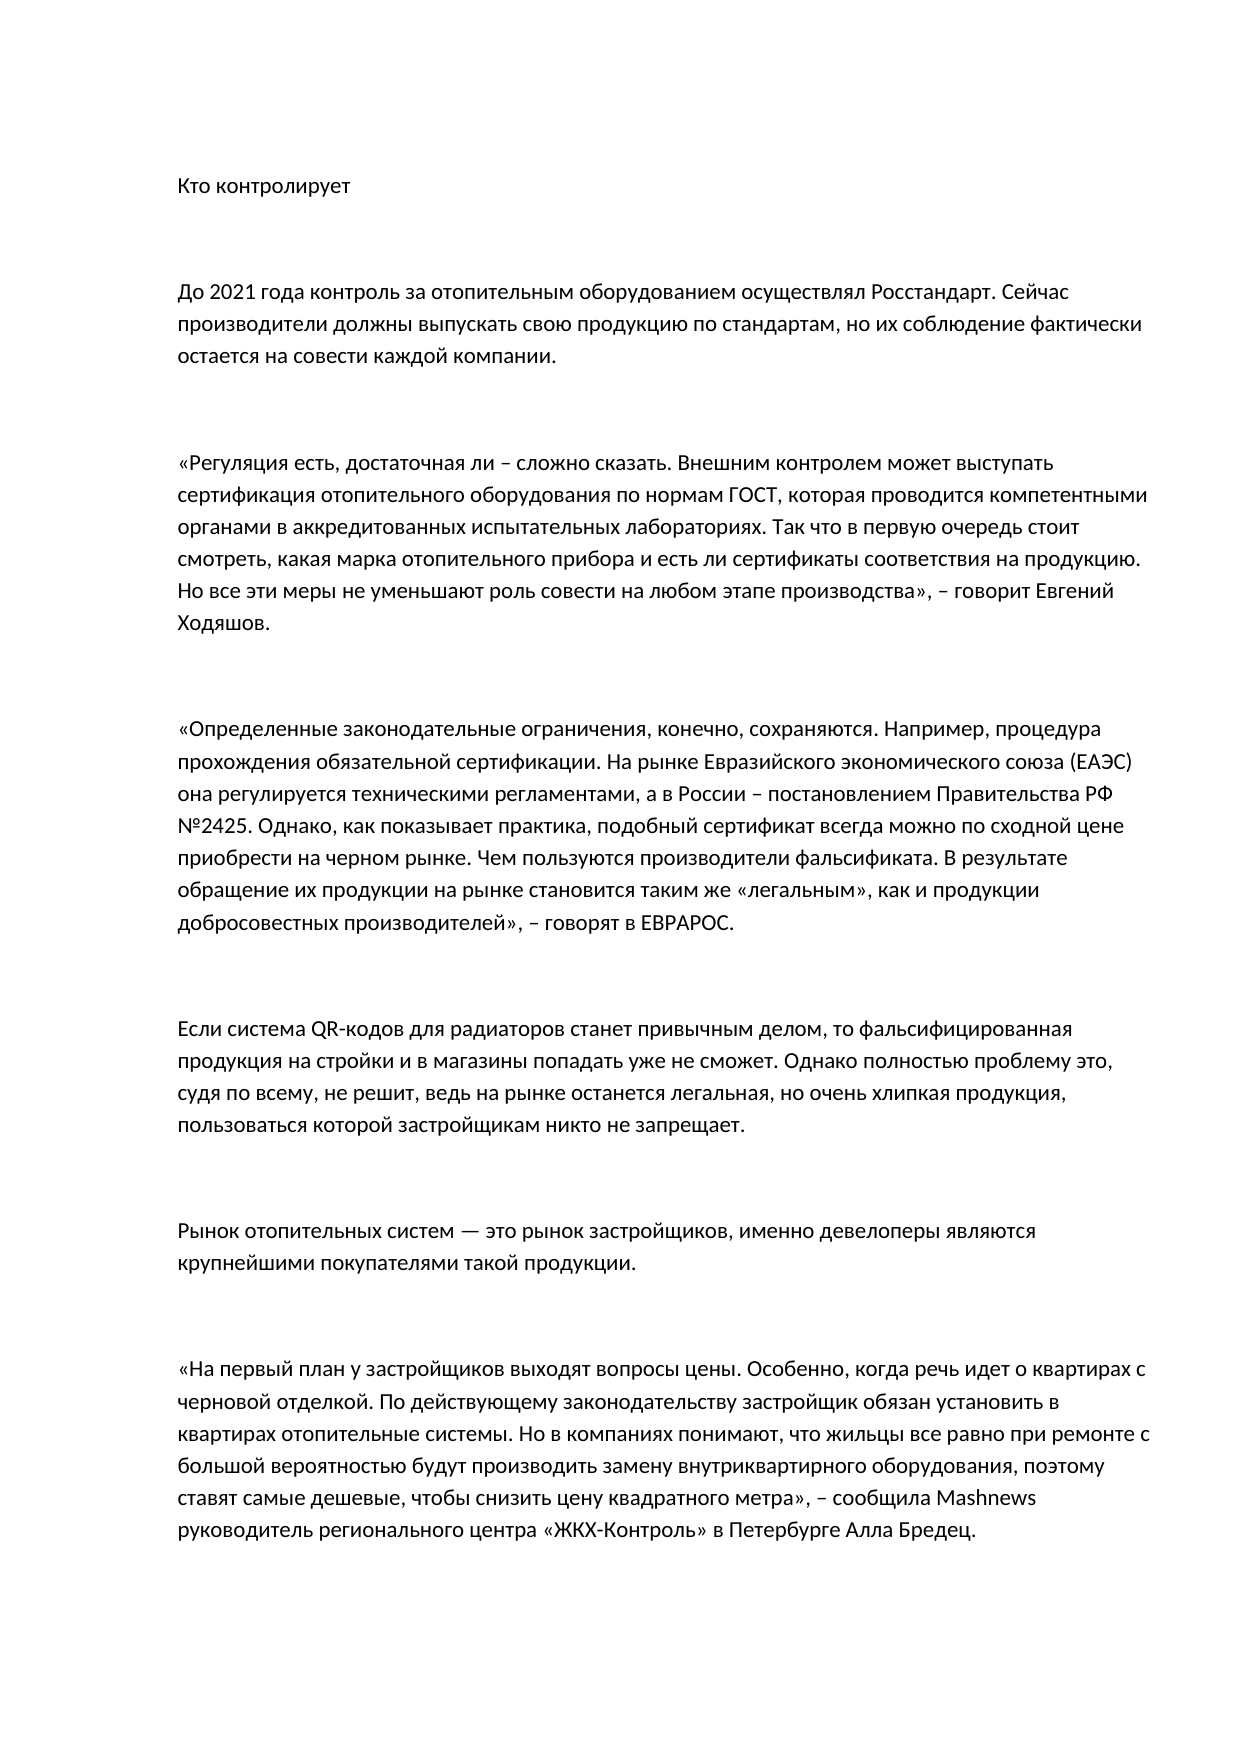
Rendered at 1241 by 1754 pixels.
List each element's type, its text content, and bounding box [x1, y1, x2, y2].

text Если система QR-кодов для радиаторов станет привычным делом, то фальсифицированная продукция на стройки и в магазины попадать уже не сможет. Однако полностью проблему это, судя по всему, не решит, ведь на рынке останется легальная, но очень хлипкая продукция, пользоваться которой застройщикам никто не запрещает. [177, 1014, 1152, 1138]
text До 2021 года контроль за отопительным оборудованием осуществлял Росстандарт. Сейчас производители должны выпускать свою продукцию по стандартам, но их соблюдение фактически остается на совести каждой компании. [177, 277, 1152, 369]
text Кто контролирует [177, 171, 1152, 199]
text Рынок отопительных систем — это рынок застройщиков, именно девелоперы являются крупнейшими покупателями такой продукции. [177, 1216, 1152, 1277]
text «На первый план у застройщиков выходят вопросы цены. Особенно, когда речь идет о квартирах с черновой отделкой. По действующему законодательству застройщик обязан установить в квартирах отопительные системы. Но в компаниях понимают, что жильцы все равно при ремонте с большой вероятностью будут производить замену внутриквартирного оборудования, поэтому ставят самые дешевые, чтобы снизить цену квадратного метра», – сообщила Mashnews руководитель регионального центра «ЖКХ-Контроль» в Петербурге Алла Бредец. [177, 1354, 1152, 1543]
text «Регуляция есть, достаточная ли – сложно сказать. Внешним контролем может выступать сертификация отопительного оборудования по нормам ГОСТ, которая проводится компетентными органами в аккредитованных испытательных лабораториях. Так что в первую очередь стоит смотреть, какая марка отопительного прибора и есть ли сертификаты соответствия на продукцию. Но все эти меры не уменьшают роль совести на любом этапе производства», – говорит Евгений Ходяшов. [177, 448, 1152, 637]
text «Определенные законодательные ограничения, конечно, сохраняются. Например, процедура прохождения обязательной сертификации. На рынке Евразийского экономического союза (ЕАЭС) она регулируется техническими регламентами, а в России – постановлением Правительства РФ №2425. Однако, как показывает практика, подобный сертификат всегда можно по сходной цене приобрести на черном рынке. Чем пользуются производители фальсификата. В результате обращение их продукции на рынке становится таким же «легальным», как и продукции добросовестных производителей», – говорят в ЕВРАРОС. [177, 714, 1152, 936]
